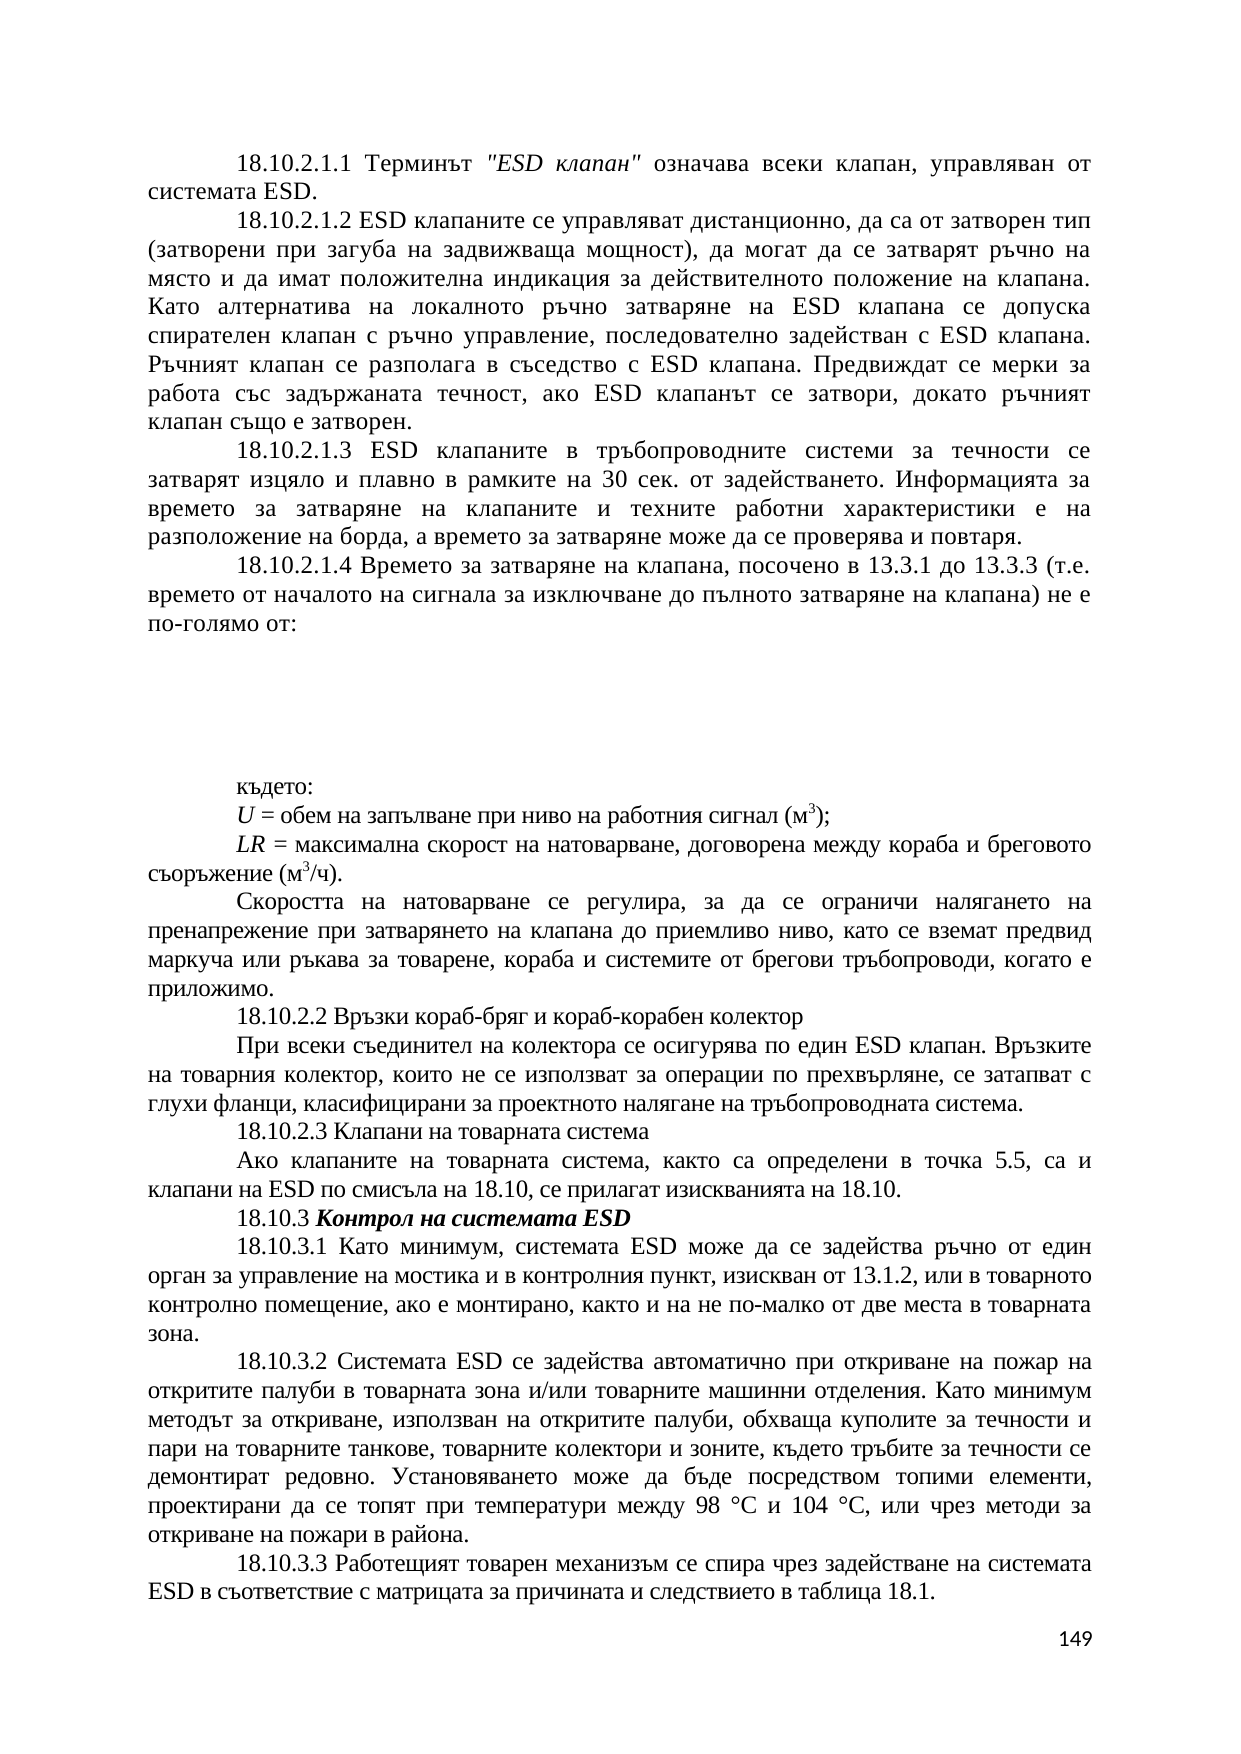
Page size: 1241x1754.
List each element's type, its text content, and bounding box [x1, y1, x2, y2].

text 18.10.2.1.4 Времето за затваряне на клапана, посочено в 13.3.1 до 13.3.3 (т.е. времето от началото на сигнала за изключване до пълното затваряне на клапана) не е по-голямо от: [148, 550, 1093, 636]
text където: [148, 771, 1093, 800]
text 18.10.3.3 Работещият товарен механизъм се спира чрез задействане на системата ESD в съответствие с матрицата за причината и следствието в таблица 18.1. [148, 1548, 1093, 1605]
text 18.10.2.1.3 ESD клапаните в тръбопроводните системи за течности се затварят изцяло и плавно в рамките на 30 сек. от задействането. Информацията за времето за затваряне на клапаните и техните работни характеристики е на разположение на борда, а времето за затваряне може да се проверява и повтаря. [148, 435, 1093, 550]
text LR = максимална скорост на натоварване, договорена между кораба и бреговото съоръжение (м3/ч). [148, 829, 1093, 886]
text U = обем на запълване при ниво на работния сигнал (м3); [148, 800, 1093, 829]
text При всеки съединител на колектора се осигурява по един ESD клапан. Връзките на товарния колектор, които не се използват за операции по прехвърляне, се затапват с глухи фланци, класифицирани за проектното налягане на тръбопроводната система. [148, 1030, 1093, 1116]
text Скоростта на натоварване се регулира, за да се ограничи налягането на пренапрежение при затварянето на клапана до приемливо ниво, като се вземат предвид маркуча или ръкава за товарене, кораба и системите от брегови тръбопроводи, когато е приложимо. [148, 886, 1093, 1001]
text 18.10.3.1 Като минимум, системата ESD може да се задейства ръчно от един орган за управление на мостика и в контролния пункт, изискван от 13.1.2, или в товарното контролно помещение, ако е монтирано, както и на не по-малко от две места в товарната зона. [148, 1231, 1093, 1346]
text 18.10.2.2 Връзки кораб-бряг и кораб-корабен колектор [148, 1001, 1093, 1030]
text 18.10.2.3 Клапани на товарната система [148, 1116, 1093, 1145]
text 18.10.2.1.1 Терминът "ESD клапан" означава всеки клапан, управляван от системата ESD. [148, 148, 1093, 205]
text 18.10.2.1.2 ESD клапаните се управляват дистанционно, да са от затворен тип (затворени при загуба на задвижваща мощност), да могат да се затварят ръчно на място и да имат положителна индикация за действителното положение на клапана. Като алтернатива на локалното ръчно затваряне на ESD клапана се допуска спирателен клапан с ръчно управление, последователно задействан с ESD клапана. Ръчният клапан се разполага в съседство с ESD клапана. Предвиждат се мерки за работа със задържаната течност, ако ESD клапанът се затвори, докато ръчният клапан също е затворен. [148, 205, 1093, 435]
text 18.10.3 Контрол на системата ESD [148, 1203, 1093, 1231]
text Ако клапаните на товарната система, както са определени в точка 5.5, са и клапани на ESD по смисъла на 18.10, се прилагат изискванията на 18.10. [148, 1145, 1093, 1203]
text 18.10.3.2 Системата ESD се задейства автоматично при откриване на пожар на откритите палуби в товарната зона и/или товарните машинни отделения. Като минимум методът за откриване, използван на откритите палуби, обхваща куполите за течности и пари на товарните танкове, товарните колектори и зоните, където тръбите за течности се демонтират редовно. Установяването може да бъде посредством топими елементи, проектирани да се топят при температури между 98 °C и 104 °C, или чрез методи за откриване на пожари в района. [148, 1346, 1093, 1548]
